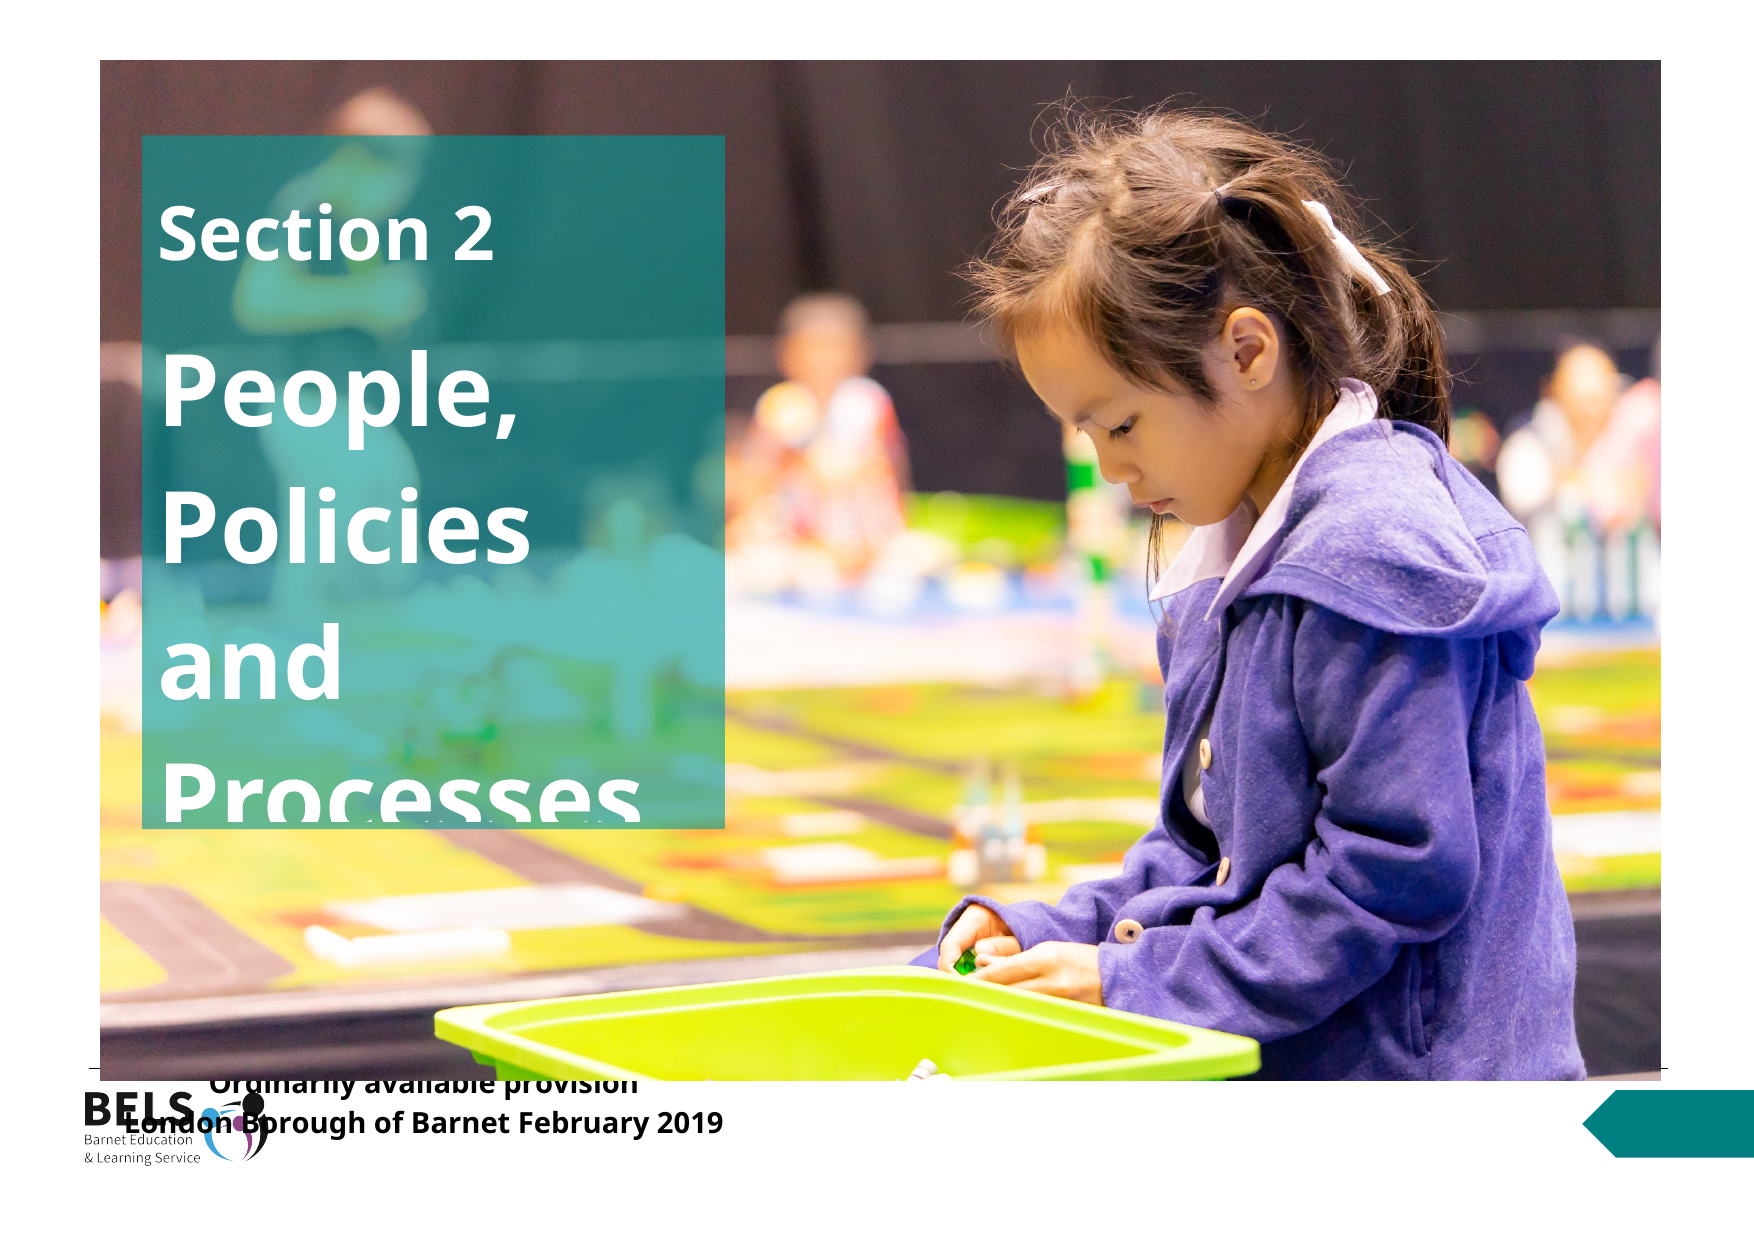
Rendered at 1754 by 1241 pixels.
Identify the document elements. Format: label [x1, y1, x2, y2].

picture [100, 60, 1661, 1081]
picture [266, 1120, 272, 1130]
picture [81, 1085, 272, 1169]
picture [215, 1085, 225, 1090]
